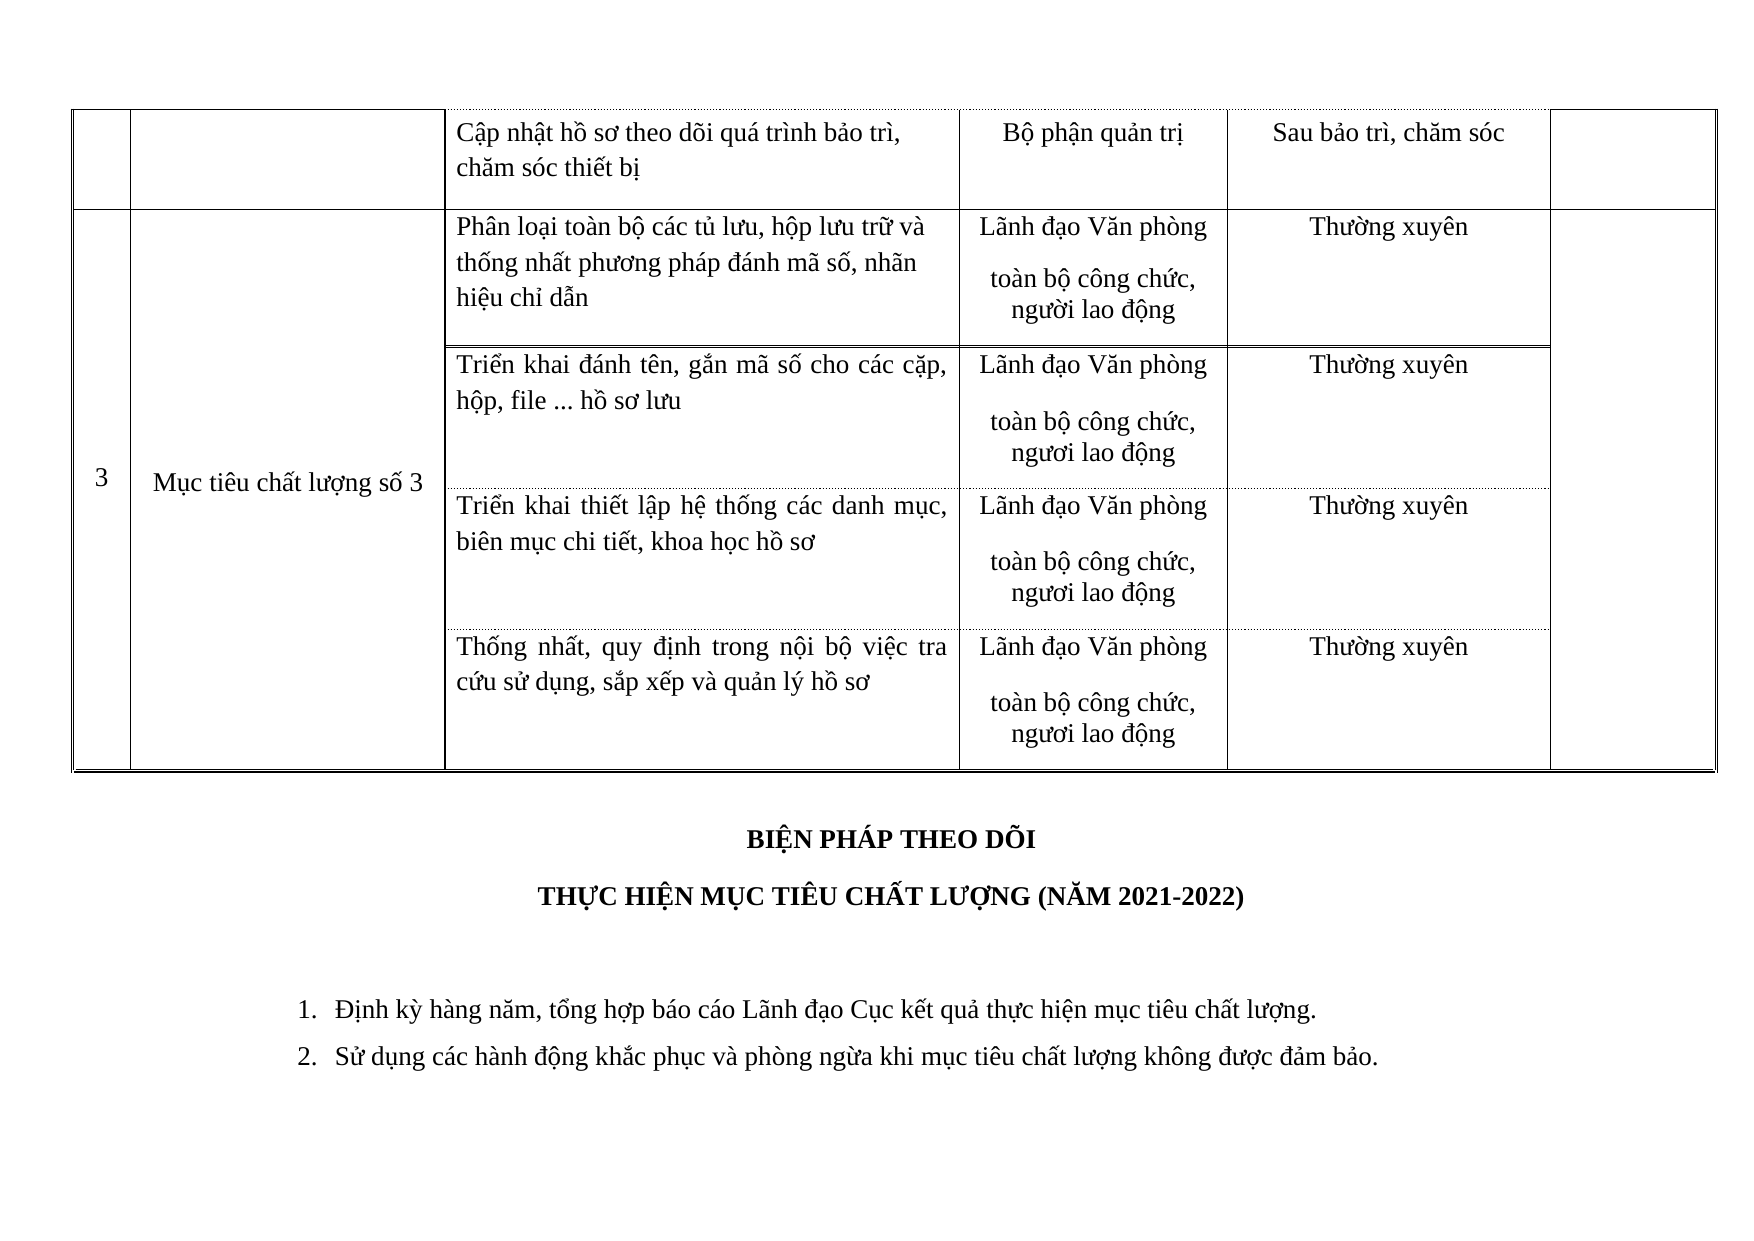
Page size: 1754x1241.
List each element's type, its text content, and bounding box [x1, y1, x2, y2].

table_cell Thường xuyên [1228, 629, 1550, 769]
list Định kỳ hàng năm, tổng hợp báo cáo Lãnh đạo Cục kết quả thực hiện mục tiêu chất lượng. [297, 993, 1635, 1024]
table_cell Cập nhật hồ sơ theo dõi quá trình bảo trì, chăm sóc thiết bị [446, 109, 959, 209]
table_cell 3 [74, 210, 130, 769]
table_cell Lãnh đạo Văn phòng toàn bộ công chức, ngươi lao động [960, 348, 1227, 488]
table_cell Thường xuyên [1228, 488, 1550, 628]
table_cell [1551, 210, 1715, 769]
table_cell Mục tiêu chất lượng số 3 [131, 210, 444, 769]
table_cell Phân loại toàn bộ các tủ lưu, hộp lưu trữ và thống nhất phương pháp đánh mã số, nhãn hiệu chỉ dẫn [446, 210, 959, 345]
table_cell Bộ phận quản trị [960, 109, 1227, 209]
table_cell Sau bảo trì, chăm sóc [1228, 109, 1550, 209]
table_cell Thường xuyên [1228, 210, 1550, 345]
table_cell Thống nhất, quy định trong nội bộ việc tra cứu sử dụng, sắp xếp và quản lý hồ sơ [446, 629, 959, 769]
text BIỆN PHÁP THEO DÕI [147, 823, 1635, 854]
table_cell Triển khai đánh tên, gắn mã số cho các cặp, hộp, file ... hồ sơ lưu [446, 348, 959, 488]
table_cell Triển khai thiết lập hệ thống các danh mục, biên mục chi tiết, khoa học hồ sơ [446, 488, 959, 628]
table_cell Lãnh đạo Văn phòng toàn bộ công chức, ngươi lao động [960, 488, 1227, 628]
text THỰC HIỆN MỤC TIÊU CHẤT LƯỢNG (NĂM 2021-2022) [147, 880, 1635, 911]
table_cell Lãnh đạo Văn phòng toàn bộ công chức, ngươi lao động [960, 629, 1227, 769]
table_cell Lãnh đạo Văn phòng toàn bộ công chức, người lao động [960, 210, 1227, 345]
list Sử dụng các hành động khắc phục và phòng ngừa khi mục tiêu chất lượng không được đảm bảo. [297, 1040, 1635, 1071]
table_cell Thường xuyên [1228, 348, 1550, 488]
